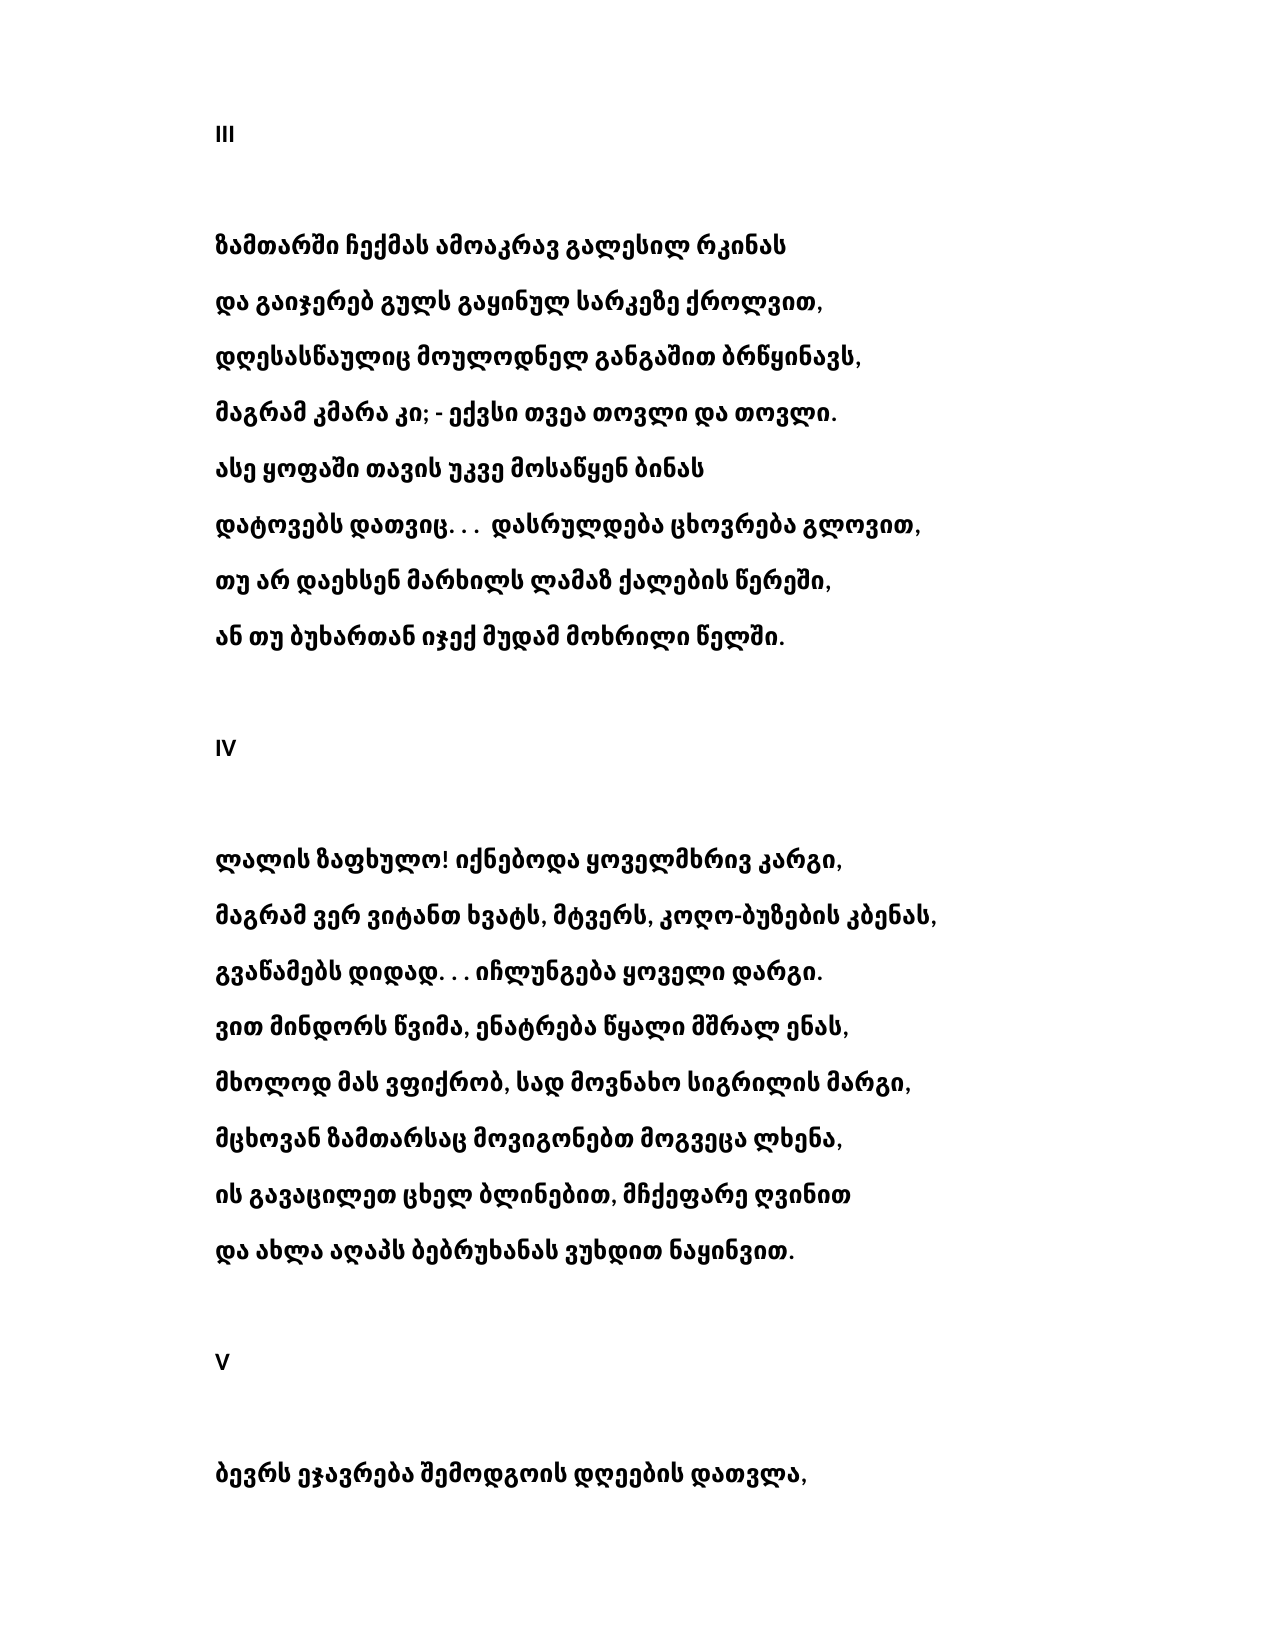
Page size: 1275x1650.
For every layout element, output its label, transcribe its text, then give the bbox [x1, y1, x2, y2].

text თუ არ დაეხსენ მარხილს ლამაზ ქალების წერეში, [177, 565, 1186, 595]
text დატოვებს დათვიც. . . დასრულდება ცხოვრება გლოვით, [177, 509, 1186, 539]
text V [177, 1346, 1186, 1377]
text III [177, 118, 1186, 149]
text დღესასწაულიც მოულოდნელ განგაშით ბრწყინავს, [177, 341, 1186, 372]
text ვით მინდორს წვიმა, ენატრება წყალი მშრალ ენას, [177, 1011, 1186, 1042]
text მხოლოდ მას ვფიქრობ, სად მოვნახო სიგრილის მარგი, [177, 1067, 1186, 1098]
text IV [177, 732, 1186, 763]
text ან თუ ბუხართან იჯექ მუდამ მოხრილი წელში. [177, 621, 1186, 651]
text მაგრამ ვერ ვიტანთ ხვატს, მტვერს, კოღო-ბუზების კბენას, [177, 900, 1186, 930]
text ბევრს ეჯავრება შემოდგოის დღეების დათვლა, [177, 1458, 1186, 1489]
text და გაიჯერებ გულს გაყინულ სარკეზე ქროლვით, [177, 286, 1186, 316]
text ის გავაცილეთ ცხელ ბლინებით, მჩქეფარე ღვინით [177, 1179, 1186, 1209]
text მცხოვან ზამთარსაც მოვიგონებთ მოგვეცა ლხენა, [177, 1123, 1186, 1154]
text მაგრამ კმარა კი; - ექვსი თვეა თოვლი და თოვლი. [177, 397, 1186, 428]
text და ახლა აღაპს ბებრუხანას ვუხდით ნაყინვით. [177, 1235, 1186, 1265]
text ლალის ზაფხულო! იქნებოდა ყოველმხრივ კარგი, [177, 844, 1186, 874]
text ასე ყოფაში თავის უკვე მოსაწყენ ბინას [177, 453, 1186, 484]
text გვაწამებს დიდად. . . იჩლუნგება ყოველი დარგი. [177, 956, 1186, 986]
text ზამთარში ჩექმას ამოაკრავ გალესილ რკინას [177, 230, 1186, 260]
